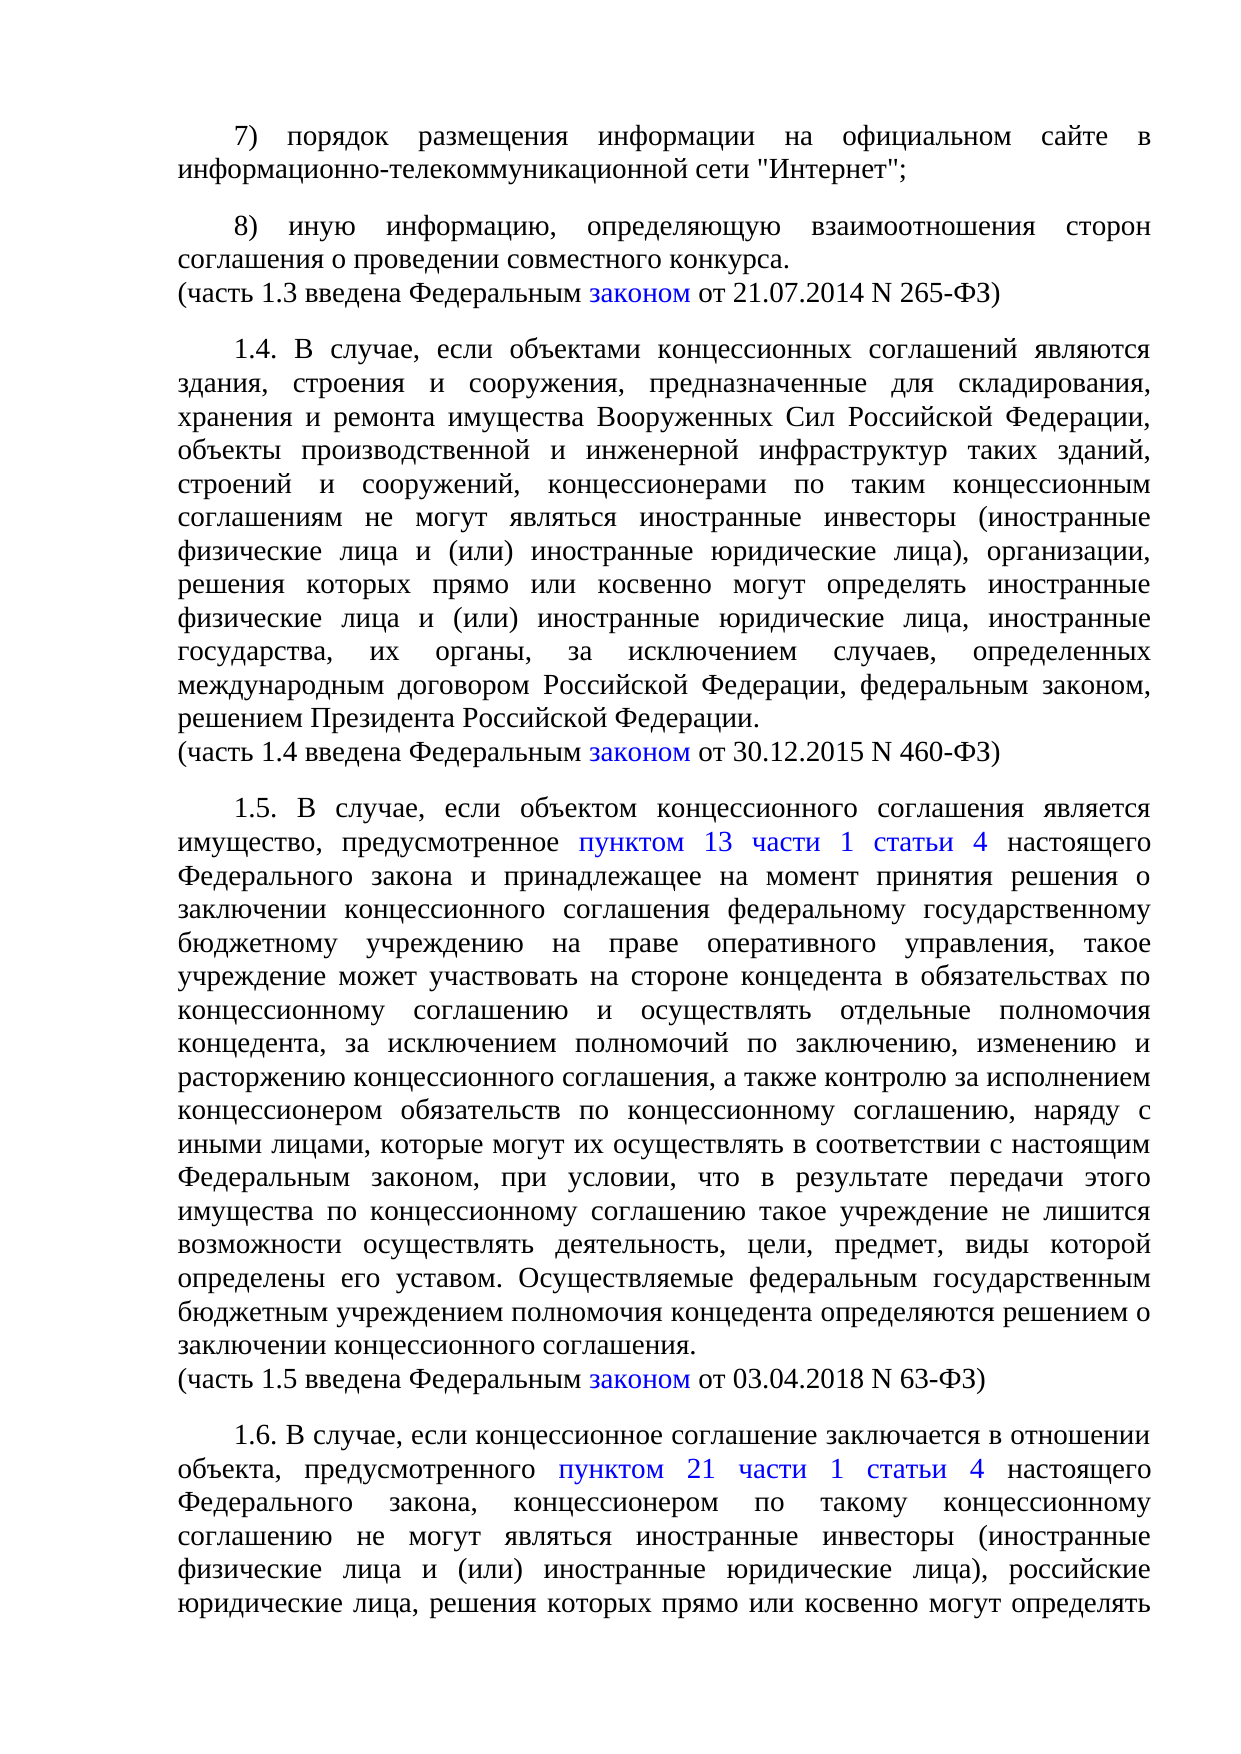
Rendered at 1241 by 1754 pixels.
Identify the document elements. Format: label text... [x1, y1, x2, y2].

text 8) иную информацию, определяющую взаимоотношения сторон соглашения о проведении совместного конкурса. [177, 208, 1152, 275]
text (часть 1.4 введена Федеральным законом от 30.12.2015 N 460-ФЗ) [177, 734, 1152, 768]
text (часть 1.3 введена Федеральным законом от 21.07.2014 N 265-ФЗ) [177, 275, 1152, 309]
text (часть 1.5 введена Федеральным законом от 03.04.2018 N 63-ФЗ) [177, 1361, 1152, 1394]
text 7) порядок размещения информации на официальном сайте в информационно-телекоммуникационной сети "Интернет"; [177, 118, 1152, 185]
text 1.4. В случае, если объектами концессионных соглашений являются здания, строения и сооружения, предназначенные для складирования, хранения и ремонта имущества Вооруженных Сил Российской Федерации, объекты производственной и инженерной инфраструктур таких зданий, строений и сооружений, концессионерами по таким концессионным соглашениям не могут являться иностранные инвесторы (иностранные физические лица и (или) иностранные юридические лица), организации, решения которых прямо или косвенно могут определять иностранные физические лица и (или) иностранные юридические лица, иностранные государства, их органы, за исключением случаев, определенных международным договором Российской Федерации, федеральным законом, решением Президента Российской Федерации. [177, 332, 1152, 734]
text 1.5. В случае, если объектом концессионного соглашения является имущество, предусмотренное пунктом 13 части 1 статьи 4 настоящего Федерального закона и принадлежащее на момент принятия решения о заключении концессионного соглашения федеральному государственному бюджетному учреждению на праве оперативного управления, такое учреждение может участвовать на стороне концедента в обязательствах по концессионному соглашению и осуществлять отдельные полномочия концедента, за исключением полномочий по заключению, изменению и расторжению концессионного соглашения, а также контролю за исполнением концессионером обязательств по концессионному соглашению, наряду с иными лицами, которые могут их осуществлять в соответствии с настоящим Федеральным законом, при условии, что в результате передачи этого имущества по концессионному соглашению такое учреждение не лишится возможности осуществлять деятельность, цели, предмет, виды которой определены его уставом. Осуществляемые федеральным государственным бюджетным учреждением полномочия концедента определяются решением о заключении концессионного соглашения. [177, 791, 1152, 1361]
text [177, 1417, 1152, 1618]
